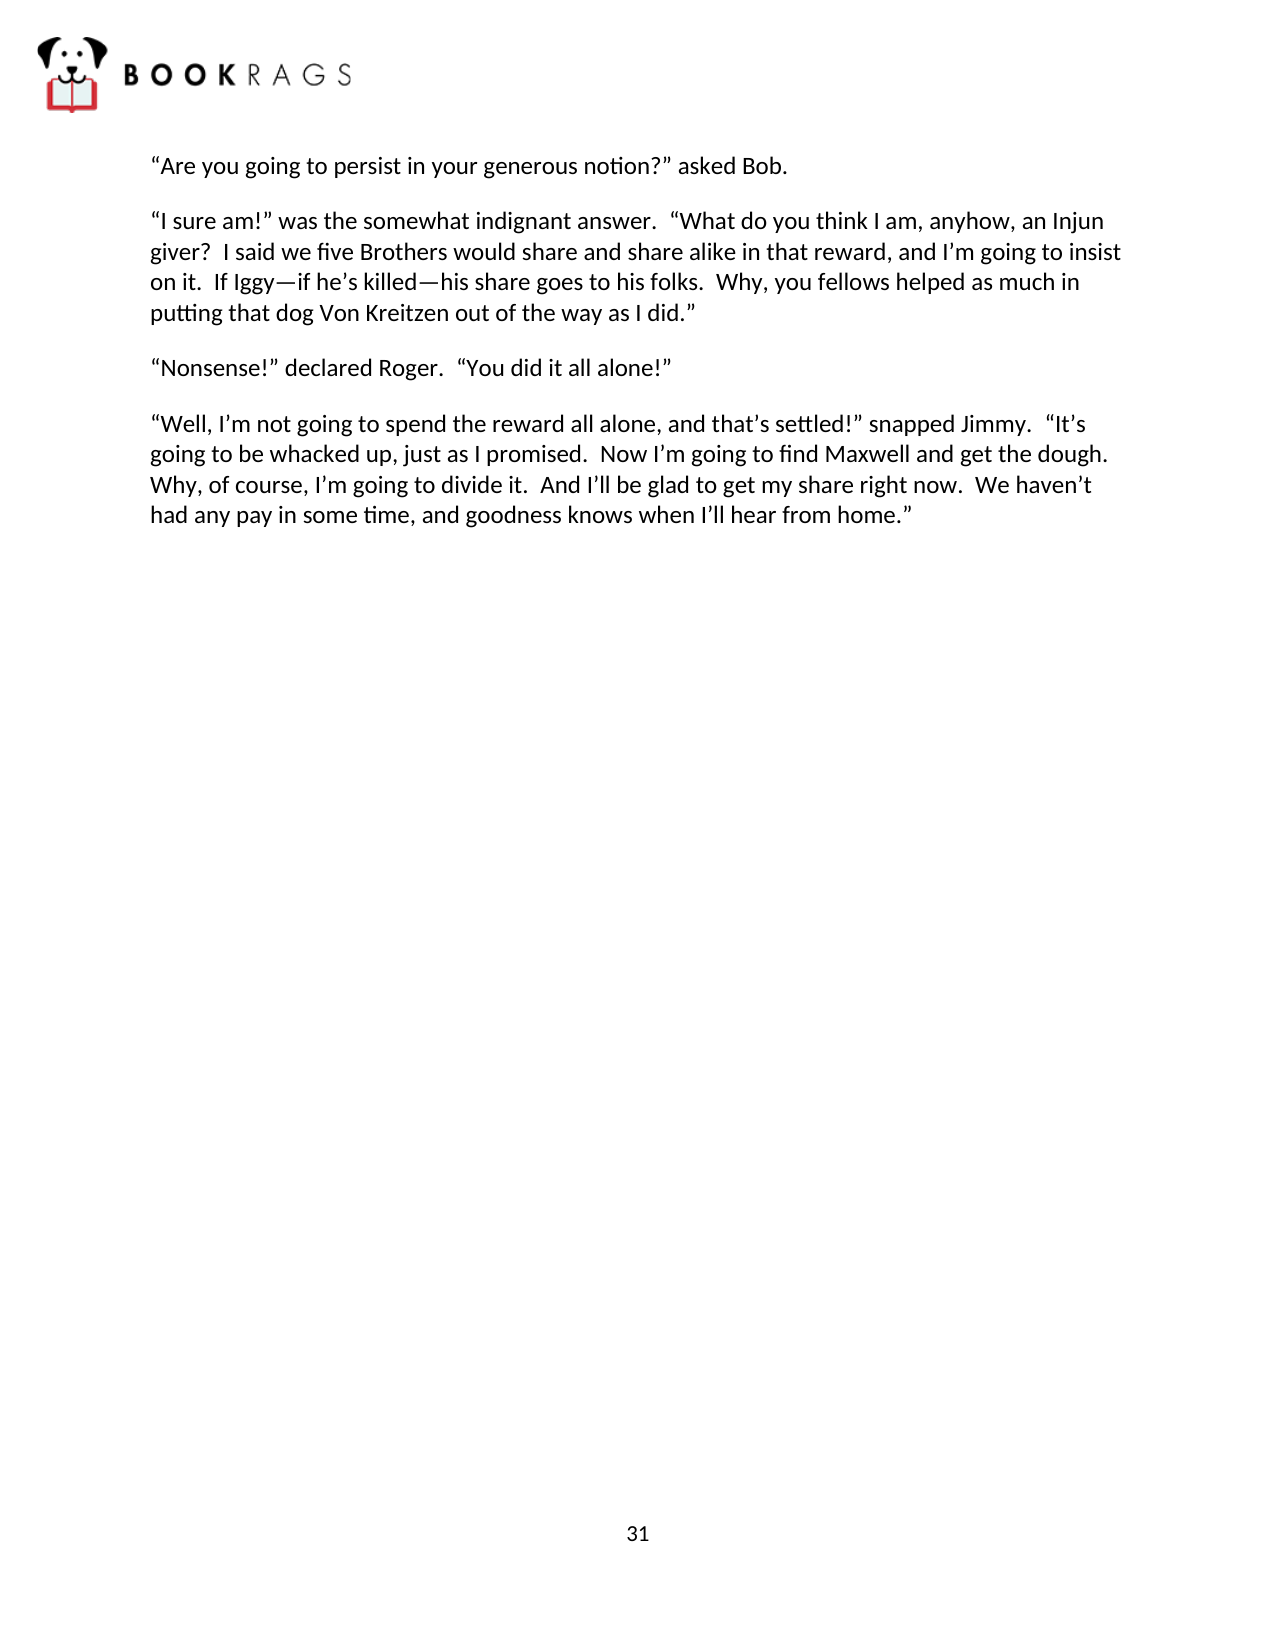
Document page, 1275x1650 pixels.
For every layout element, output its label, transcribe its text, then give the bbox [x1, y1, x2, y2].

picture [37, 37, 351, 113]
text “Nonsense!” declared Roger. “You did it all alone!” [150, 353, 1125, 383]
text “I sure am!” was the somewhat indignant answer. “What do you think I am, anyhow, an Injun giver? I said we five Brothers would share and share alike in that reward, and I’m going to insist on it. If Iggy—­if he’s killed—­his share goes to his folks. Why, you fellows helped as much in putting that dog Von Kreitzen out of the way as I did.” [150, 206, 1125, 328]
text “Are you going to persist in your generous notion?” asked Bob. [150, 150, 1125, 181]
text “Well, I’m not going to spend the reward all alone, and that’s settled!” snapped Jimmy. “It’s going to be whacked up, just as I promised. Now I’m going to find Maxwell and get the dough. Why, of course, I’m going to divide it. And I’ll be glad to get my share right now. We haven’t had any pay in some time, and goodness knows when I’ll hear from home.” [150, 408, 1125, 530]
